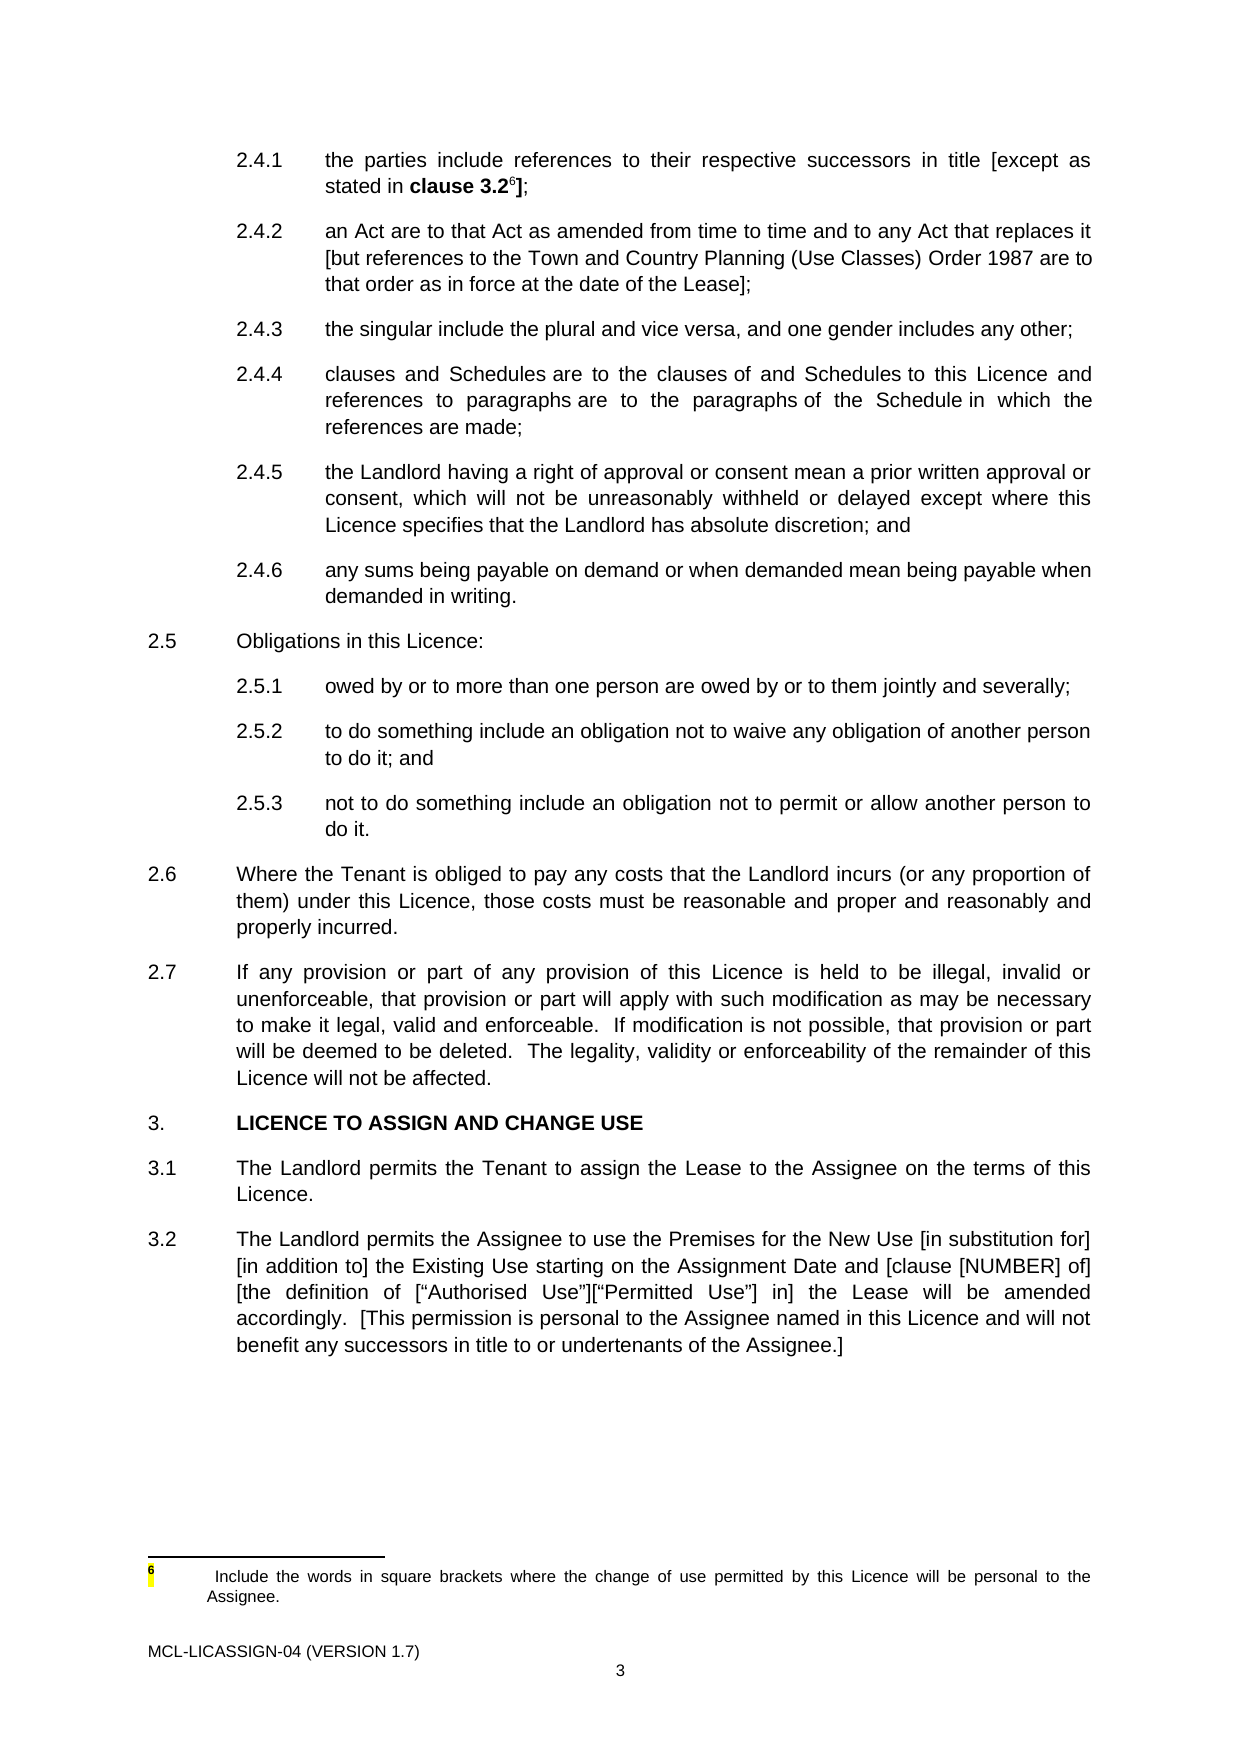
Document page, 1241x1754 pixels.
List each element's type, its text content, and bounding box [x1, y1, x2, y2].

subtitle any sums being payable on demand or when demanded mean being payable when demanded in writing. [236, 558, 1093, 608]
subtitle Licence to assign and change use [148, 1111, 1093, 1134]
subtitle Where the Tenant is obliged to pay any costs that the Landlord incurs (or any proportion of them) under this Licence, those costs must be reasonable and proper and reasonably and properly incurred. [148, 862, 1093, 939]
subtitle the singular include the plural and vice versa, and one gender includes any other; [236, 317, 1093, 341]
subtitle If any provision or part of any provision of this Licence is held to be illegal, invalid or unenforceable, that provision or part will apply with such modification as may be necessary to make it legal, valid and enforceable. If modification is not possible, that provision or part will be deemed to be deleted. The legality, validity or enforceability of the remainder of this Licence will not be affected. [148, 960, 1093, 1089]
subtitle the parties include references to their respective successors in title [except as stated in clause 3.2]; [236, 148, 1093, 198]
subtitle the Landlord having a right of approval or consent mean a prior written approval or consent, which will not be unreasonably withheld or delayed except where this Licence specifies that the Landlord has absolute discretion; and [236, 460, 1093, 536]
subtitle to do something include an obligation not to waive any obligation of another person to do it; and [236, 719, 1093, 769]
subtitle owed by or to more than one person are owed by or to them jointly and severally; [236, 674, 1093, 698]
subtitle Obligations in this Licence: [148, 629, 1093, 653]
subtitle not to do something include an obligation not to permit or allow another person to do it. [236, 791, 1093, 841]
subtitle an Act are to that Act as amended from time to time and to any Act that replaces it [but references to the Town and Country Planning (Use Classes) Order 1987 are to that order as in force at the date of the Lease]; [236, 219, 1093, 296]
subtitle clauses and Schedules are to the clauses of and Schedules to this Licence and references to paragraphs are to the paragraphs of the Schedule in which the references are made; [236, 362, 1093, 439]
subtitle The Landlord permits the Assignee to use the Premises for the New Use [in substitution for][in addition to] the Existing Use starting on the Assignment Date and [clause [NUMBER] of][the definition of [“Authorised Use”][“Permitted Use”] in] the Lease will be amended accordingly. [This permission is personal to the Assignee named in this Licence and will not benefit any successors in title to or undertenants of the Assignee.] [148, 1227, 1093, 1356]
subtitle The Landlord permits the Tenant to assign the Lease to the Assignee on the terms of this Licence. [148, 1156, 1093, 1206]
